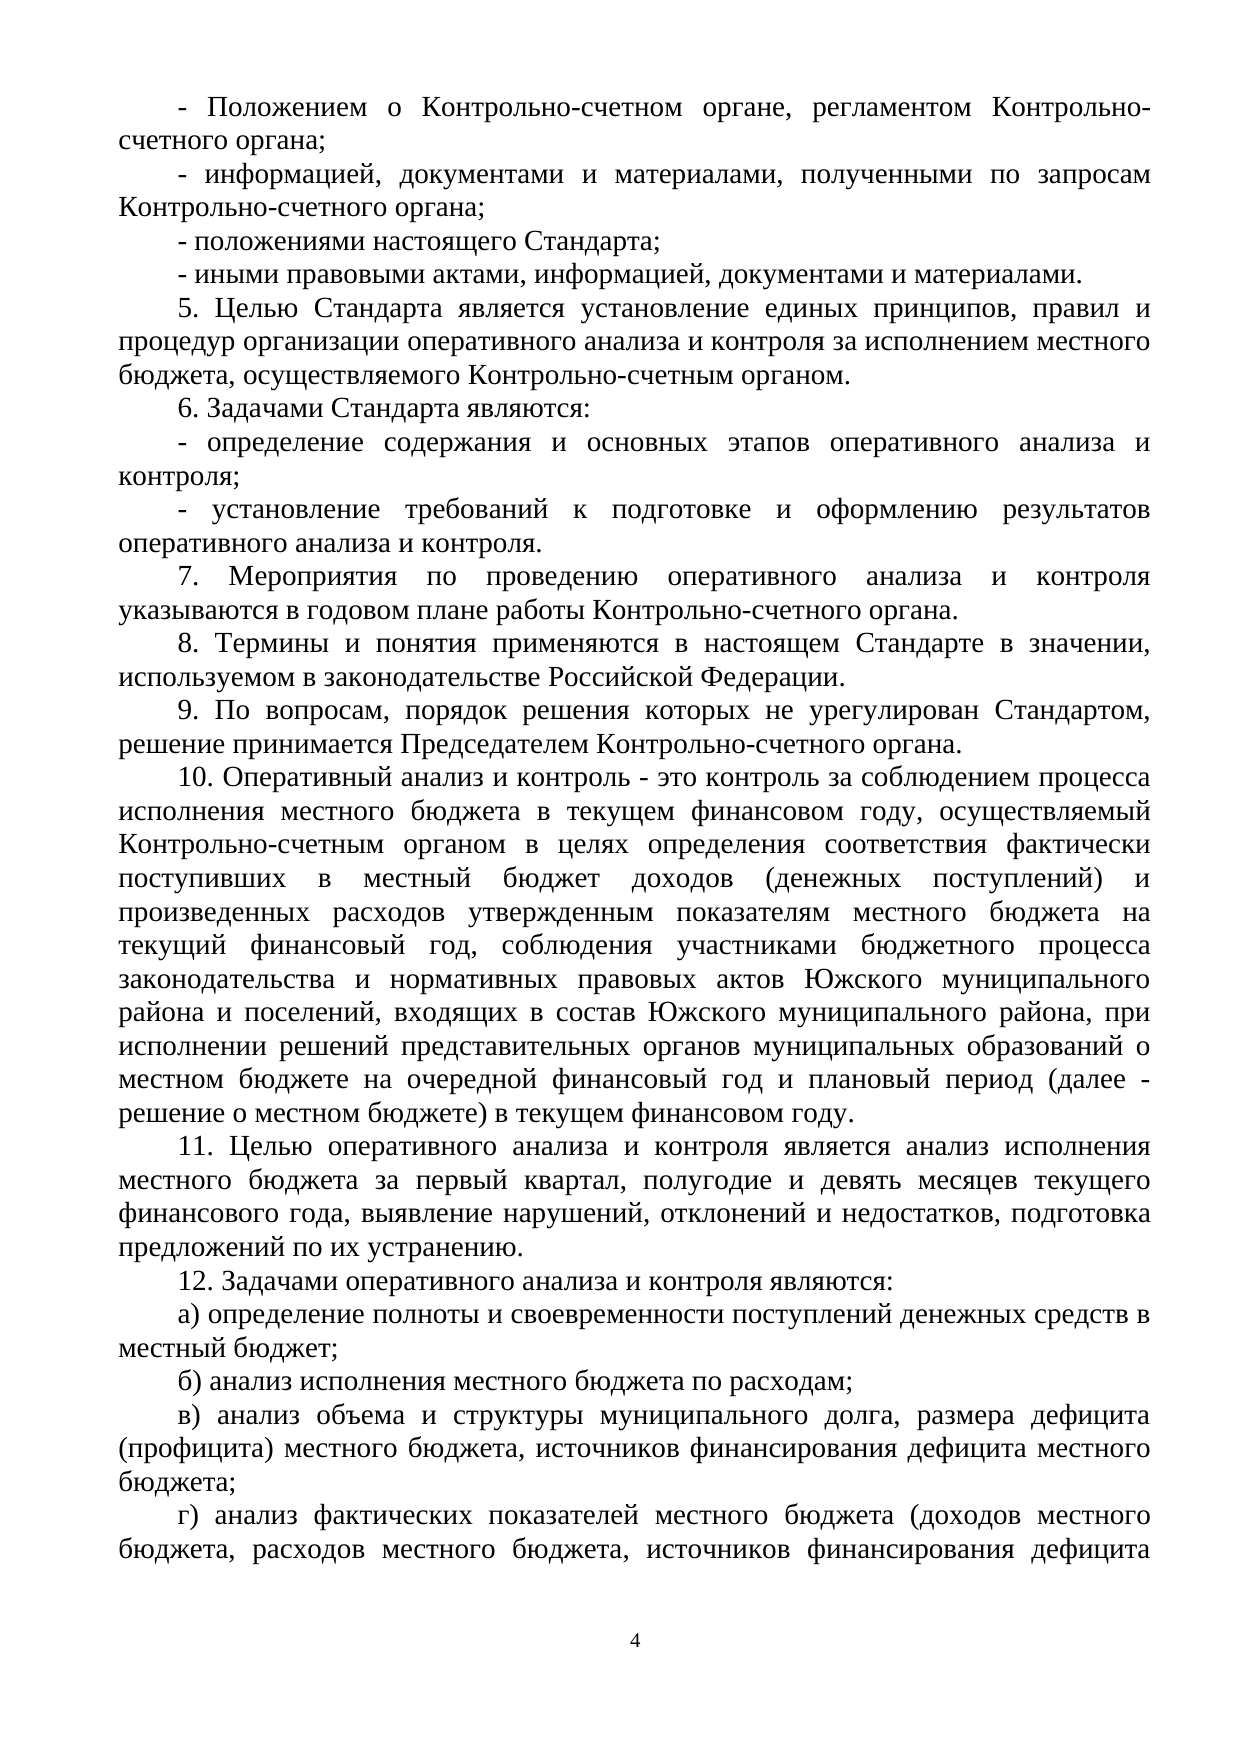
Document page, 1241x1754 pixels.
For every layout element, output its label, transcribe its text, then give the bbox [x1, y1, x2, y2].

text 7. Мероприятия по проведению оперативного анализа и контроля указываются в годовом плане работы Контрольно-счетного органа. [118, 558, 1152, 625]
text - информацией, документами и материалами, полученными по запросам Контрольно-счетного органа; [118, 156, 1152, 223]
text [118, 1497, 1152, 1564]
text а) определение полноты и своевременности поступлений денежных средств в местный бюджет; [118, 1296, 1152, 1363]
text - установление требований к подготовке и оформлению результатов оперативного анализа и контроля. [118, 491, 1152, 558]
text 6. Задачами Стандарта являются: [118, 391, 1152, 424]
text 11. Целью оперативного анализа и контроля является анализ исполнения местного бюджета за первый квартал, полугодие и девять месяцев текущего финансового года, выявление нарушений, отклонений и недостатков, подготовка предложений по их устранению. [118, 1128, 1152, 1263]
text 9. По вопросам, порядок решения которых не урегулирован Стандартом, решение принимается Председателем Контрольно-счетного органа. [118, 692, 1152, 759]
text 10. Оперативный анализ и контроль - это контроль за соблюдением процесса исполнения местного бюджета в текущем финансовом году, осуществляемый Контрольно-счетным органом в целях определения соответствия фактически поступивших в местный бюджет доходов (денежных поступлений) и произведенных расходов утвержденным показателям местного бюджета на текущий финансовый год, соблюдения участниками бюджетного процесса законодательства и нормативных правовых актов Южского муниципального района и поселений, входящих в состав Южского муниципального района, при исполнении решений представительных органов муниципальных образований о местном бюджете на очередной финансовый год и плановый период (далее - решение о местном бюджете) в текущем финансовом году. [118, 759, 1152, 1128]
text в) анализ объема и структуры муниципального долга, размера дефицита (профицита) местного бюджета, источников финансирования дефицита местного бюджета; [118, 1397, 1152, 1497]
text 12. Задачами оперативного анализа и контроля являются: [118, 1263, 1152, 1296]
text - определение содержания и основных этапов оперативного анализа и контроля; [118, 424, 1152, 491]
text 8. Термины и понятия применяются в настоящем Стандарте в значении, используемом в законодательстве Российской Федерации. [118, 625, 1152, 692]
text б) анализ исполнения местного бюджета по расходам; [118, 1363, 1152, 1397]
text - иными правовыми актами, информацией, документами и материалами. [118, 256, 1152, 290]
text - положениями настоящего Стандарта; [118, 223, 1152, 256]
text 5. Целью Стандарта является установление единых принципов, правил и процедур организации оперативного анализа и контроля за исполнением местного бюджета, осуществляемого Контрольно-счетным органом. [118, 290, 1152, 391]
text - Положением о Контрольно-счетном органе, регламентом Контрольно-счетного органа; [118, 89, 1152, 156]
